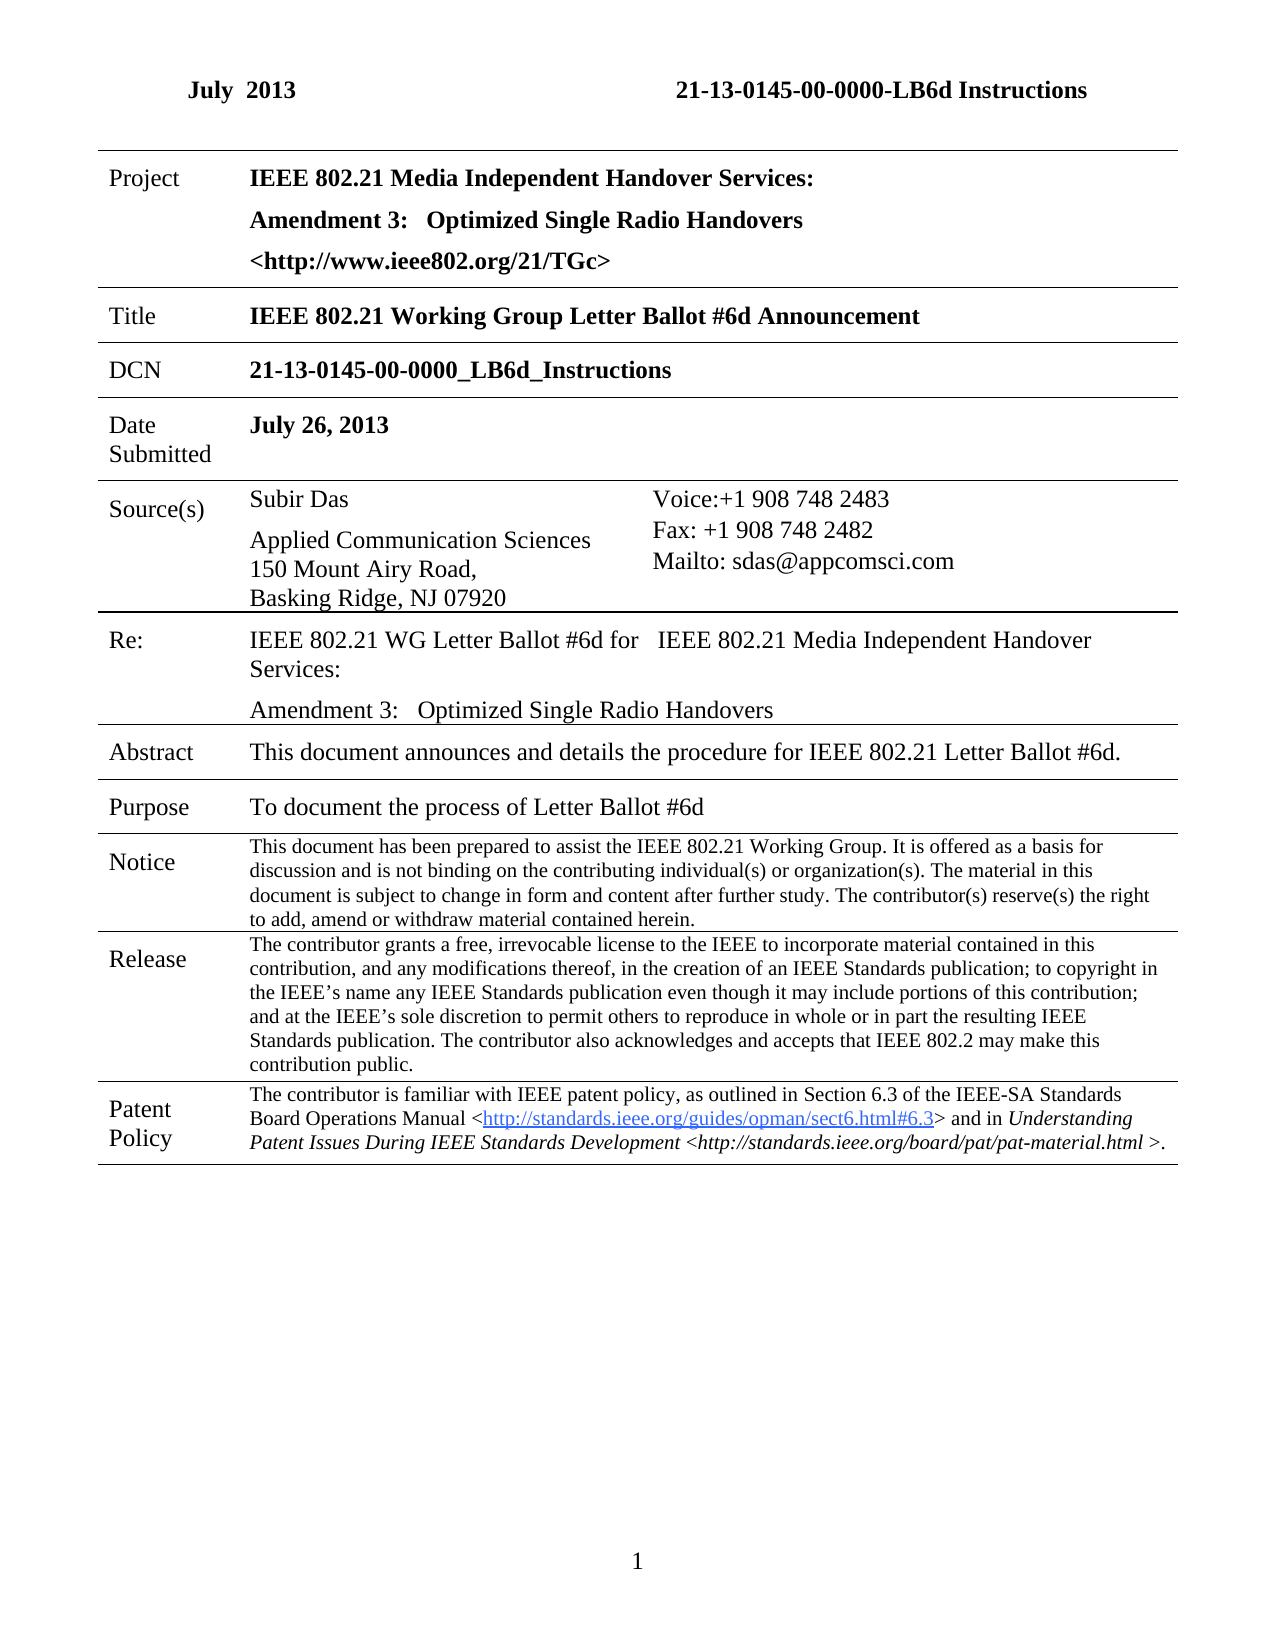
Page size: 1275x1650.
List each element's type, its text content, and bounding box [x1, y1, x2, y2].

table_cell This document announces and details the procedure for IEEE 802.21 Letter Ballot #6d. [238, 725, 1177, 778]
table_cell Date Submitted [98, 398, 238, 480]
table_cell Purpose [98, 780, 238, 833]
table_cell IEEE 802.21 WG Letter Ballot #6d for IEEE 802.21 Media Independent Handover Services: Amendment 3: Optimized Single Radio Handovers [238, 613, 1177, 724]
table_cell Subir Das Applied Communication Sciences 150 Mount Airy Road, Basking Ridge, NJ 07920 [238, 481, 641, 611]
table_cell Abstract [98, 725, 238, 778]
table_cell Title [98, 288, 238, 342]
table_cell 21-13-0145-00-0000_LB6d_Instructions [238, 343, 1177, 397]
table_cell Re: [98, 613, 238, 724]
table_header IEEE 802.21 Media Independent Handover Services: Amendment 3: Optimized Single Radio Handovers <http://www.ieee802.org/21/TGc> [238, 151, 1177, 287]
table_cell Voice:+1 908 748 2483 Fax: +1 908 748 2482 Mailto: sdas@appcomsci.com [641, 481, 1177, 611]
table_cell DCN [98, 343, 238, 397]
table_cell The contributor grants a free, irrevocable license to the IEEE to incorporate material contained in this contribution, and any modifications thereof, in the creation of an IEEE Standards publication; to copyright in the IEEE’s name any IEEE Standards publication even though it may include portions of this contribution; and at the IEEE’s sole discretion to permit others to reproduce in whole or in part the resulting IEEE Standards publication. The contributor also acknowledges and accepts that IEEE 802.2 may make this contribution public. [238, 932, 1177, 1081]
table_cell To document the process of Letter Ballot #6d [238, 780, 1177, 833]
table_cell Patent Policy [98, 1082, 238, 1164]
table_cell This document has been prepared to assist the IEEE 802.21 Working Group. It is offered as a basis for discussion and is not binding on the contributing individual(s) or organization(s). The material in this document is subject to change in form and content after further study. The contributor(s) reserve(s) the right to add, amend or withdraw material contained herein. [238, 834, 1177, 931]
table_cell Release [98, 932, 238, 1081]
table_cell The contributor is familiar with IEEE patent policy, as outlined in Section 6.3 of the IEEE-SA Standards Board Operations Manual <http://standards.ieee.org/guides/opman/sect6.html#6.3> and in Understanding Patent Issues During IEEE Standards Development <http://standards.ieee.org/board/pat/pat-material.html >. [238, 1082, 1177, 1164]
table_cell July 26, 2013 [238, 398, 1177, 480]
table_cell Source(s) [98, 481, 238, 611]
table_cell Notice [98, 834, 238, 931]
table_cell IEEE 802.21 Working Group Letter Ballot #6d Announcement [238, 288, 1177, 342]
table_header Project [98, 151, 238, 287]
